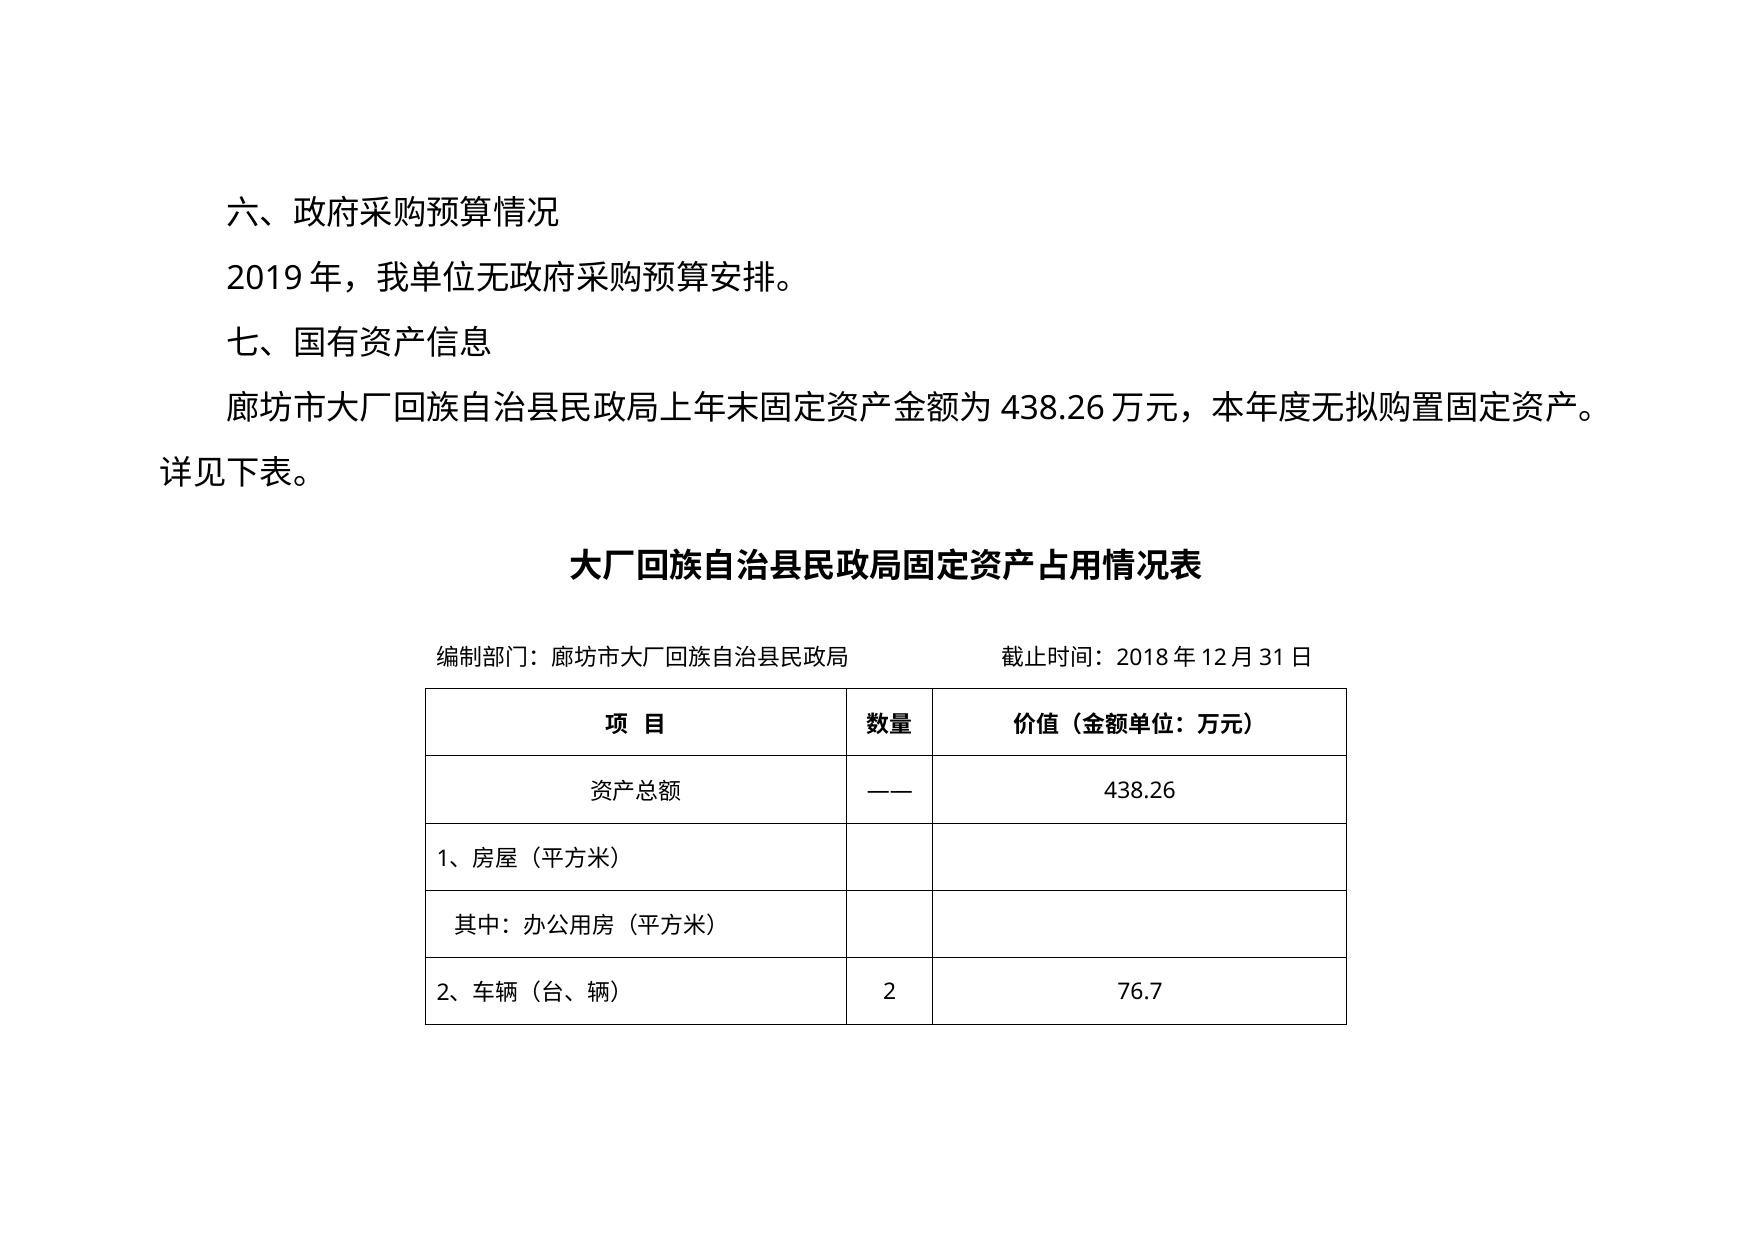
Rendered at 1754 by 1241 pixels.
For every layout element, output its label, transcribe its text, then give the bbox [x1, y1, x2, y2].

text 廊坊市大厂回族自治县民政局上年末固定资产金额为438.26万元，本年度无拟购置固定资产。详见下表。 [159, 372, 1612, 502]
table_cell 项 目 [426, 689, 846, 755]
table_cell 其中：办公用房（平方米） [426, 891, 846, 957]
table_cell [847, 824, 932, 890]
table_cell 1、房屋（平方米） [426, 824, 846, 890]
table_cell [933, 824, 1346, 890]
text 2019年，我单位无政府采购预算安排。 [159, 242, 1612, 307]
table_header 大厂回族自治县民政局固定资产占用情况表 [425, 502, 1346, 623]
table_cell 截止时间：2018年12月31日 [933, 623, 1346, 688]
table_cell 资产总额 [426, 756, 846, 822]
table_cell 价值（金额单位：万元） [933, 689, 1346, 755]
table_cell —— [847, 756, 932, 822]
table_cell 438.26 [933, 756, 1346, 822]
table_cell 76.7 [933, 958, 1346, 1024]
table_cell [933, 891, 1346, 957]
table_cell 2、车辆（台、辆） [426, 958, 846, 1024]
text 七、国有资产信息 [159, 307, 1612, 372]
text 六、政府采购预算情况 [159, 177, 1612, 242]
table_cell [847, 891, 932, 957]
table_cell 数量 [847, 689, 932, 755]
table_cell 编制部门：廊坊市大厂回族自治县民政局 [425, 623, 933, 688]
table_cell 2 [847, 958, 932, 1024]
